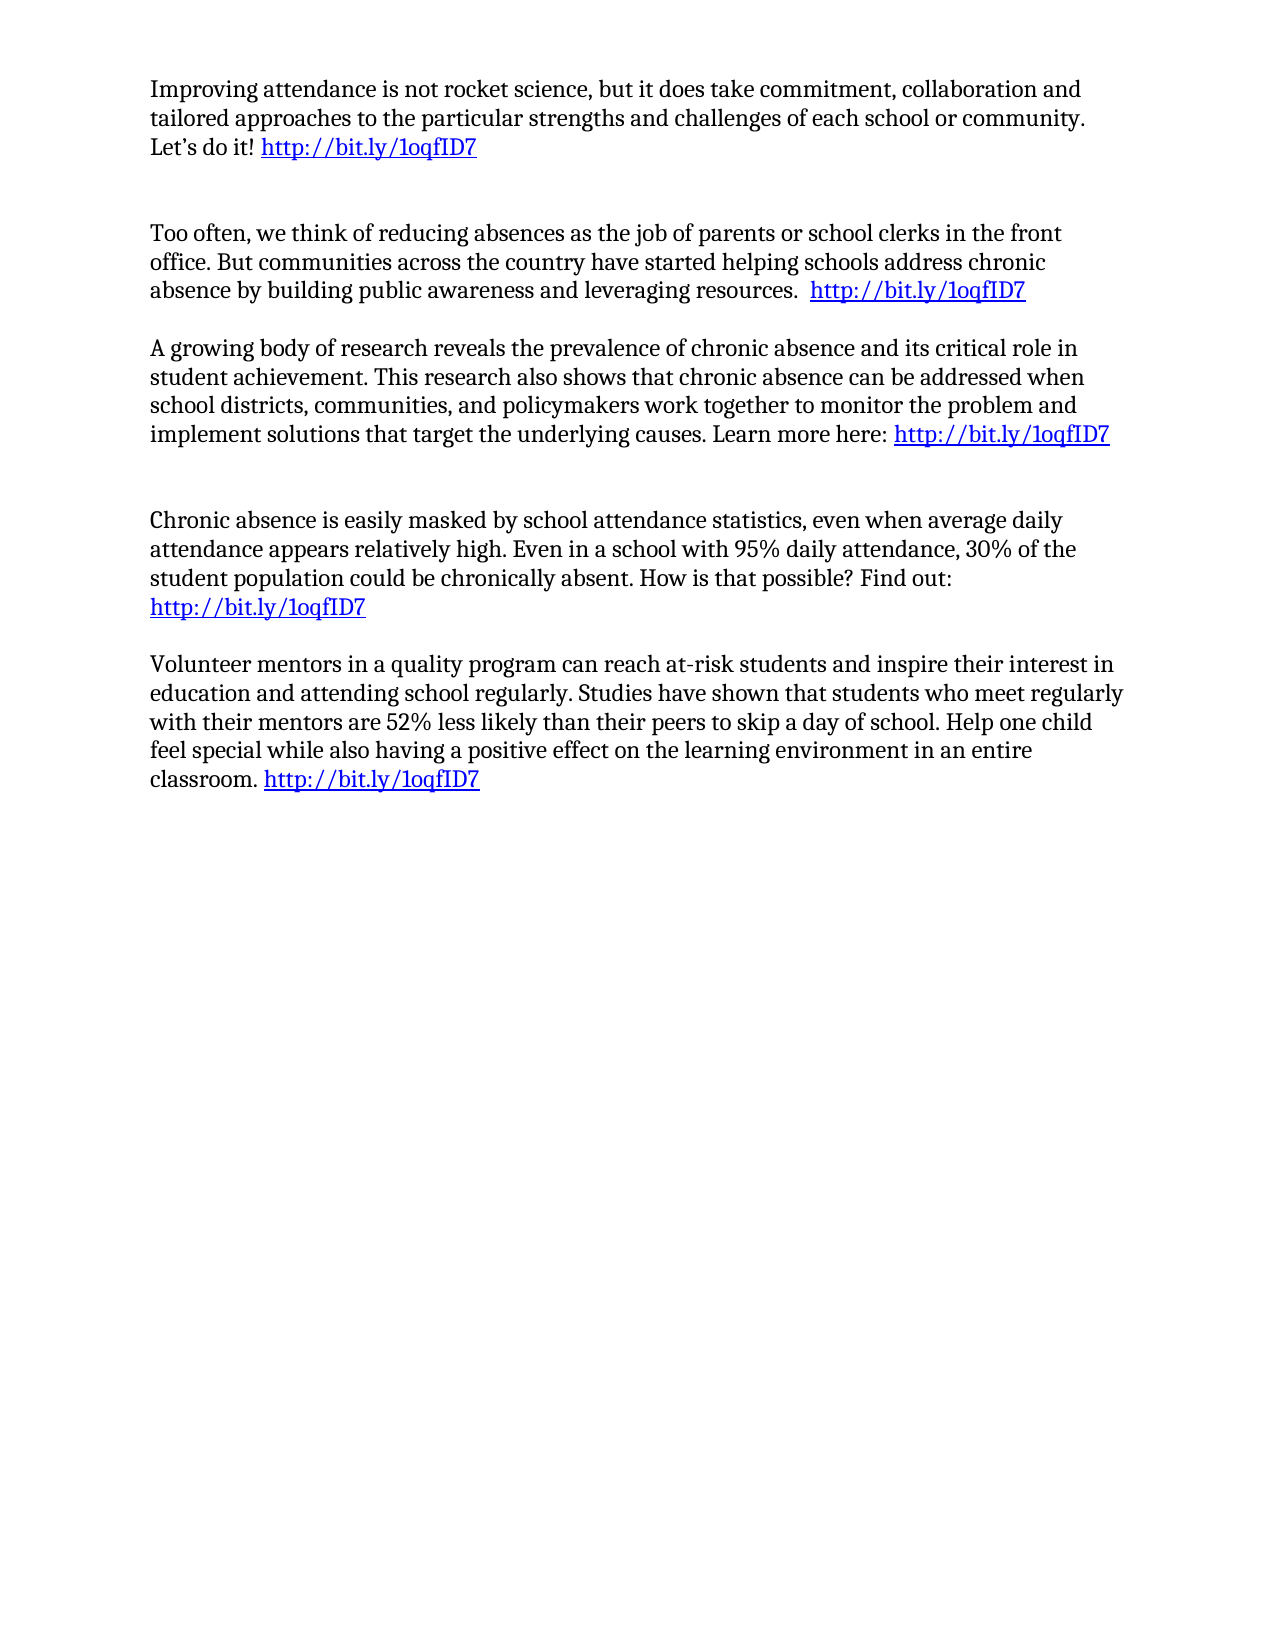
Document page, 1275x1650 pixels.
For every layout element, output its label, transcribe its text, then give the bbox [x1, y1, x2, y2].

text Chronic absence is easily masked by school attendance statistics, even when average daily attendance appears relatively high. Even in a school with 95% daily attendance, 30% of the student population could be chronically absent. How is that possible? Find out: http://bit.ly/1oqfID7 [150, 506, 1125, 621]
text Too often, we think of reducing absences as the job of parents or school clerks in the front office. But communities across the country have started helping schools address chronic absence by building public awareness and leveraging resources. http://bit.ly/1oqfID7 [150, 219, 1125, 305]
text A growing body of research reveals the prevalence of chronic absence and its critical role in student achievement. This research also shows that chronic absence can be addressed when school districts, communities, and policymakers work together to monitor the problem and implement solutions that target the underlying causes. Learn more here: http://bit.ly/1oqfID7 [150, 334, 1125, 449]
text Volunteer mentors in a quality program can reach at-risk students and inspire their interest in education and attending school regularly. Studies have shown that students who meet regularly with their mentors are 52% less likely than their peers to skip a day of school. Help one child feel special while also having a positive effect on the learning environment in an entire classroom. http://bit.ly/1oqfID7 [150, 650, 1125, 794]
text Improving attendance is not rocket science, but it does take commitment, collaboration and tailored approaches to the particular strengths and challenges of each school or community. Let’s do it! http://bit.ly/1oqfID7 [150, 75, 1125, 219]
